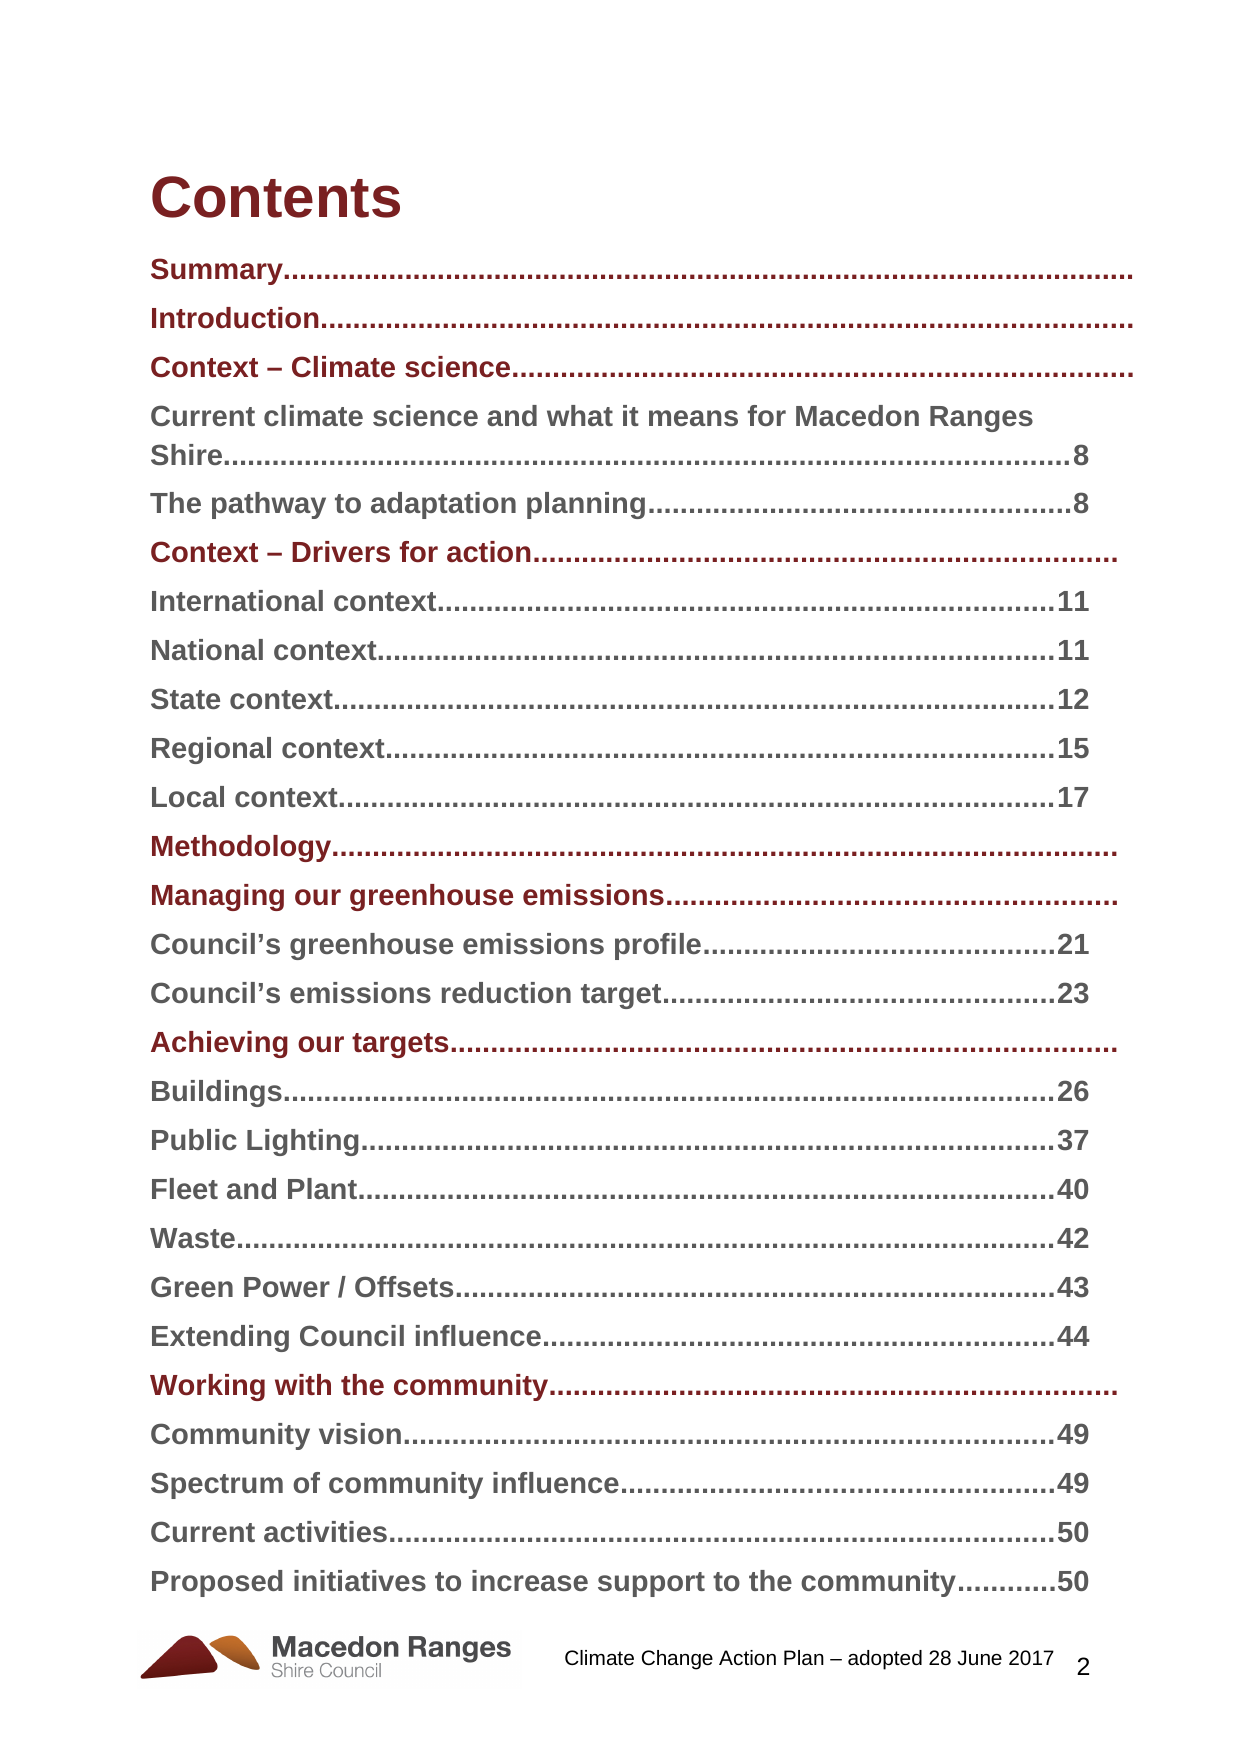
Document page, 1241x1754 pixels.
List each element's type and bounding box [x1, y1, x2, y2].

picture [136, 1630, 523, 1689]
picture [635, 692, 1241, 1049]
